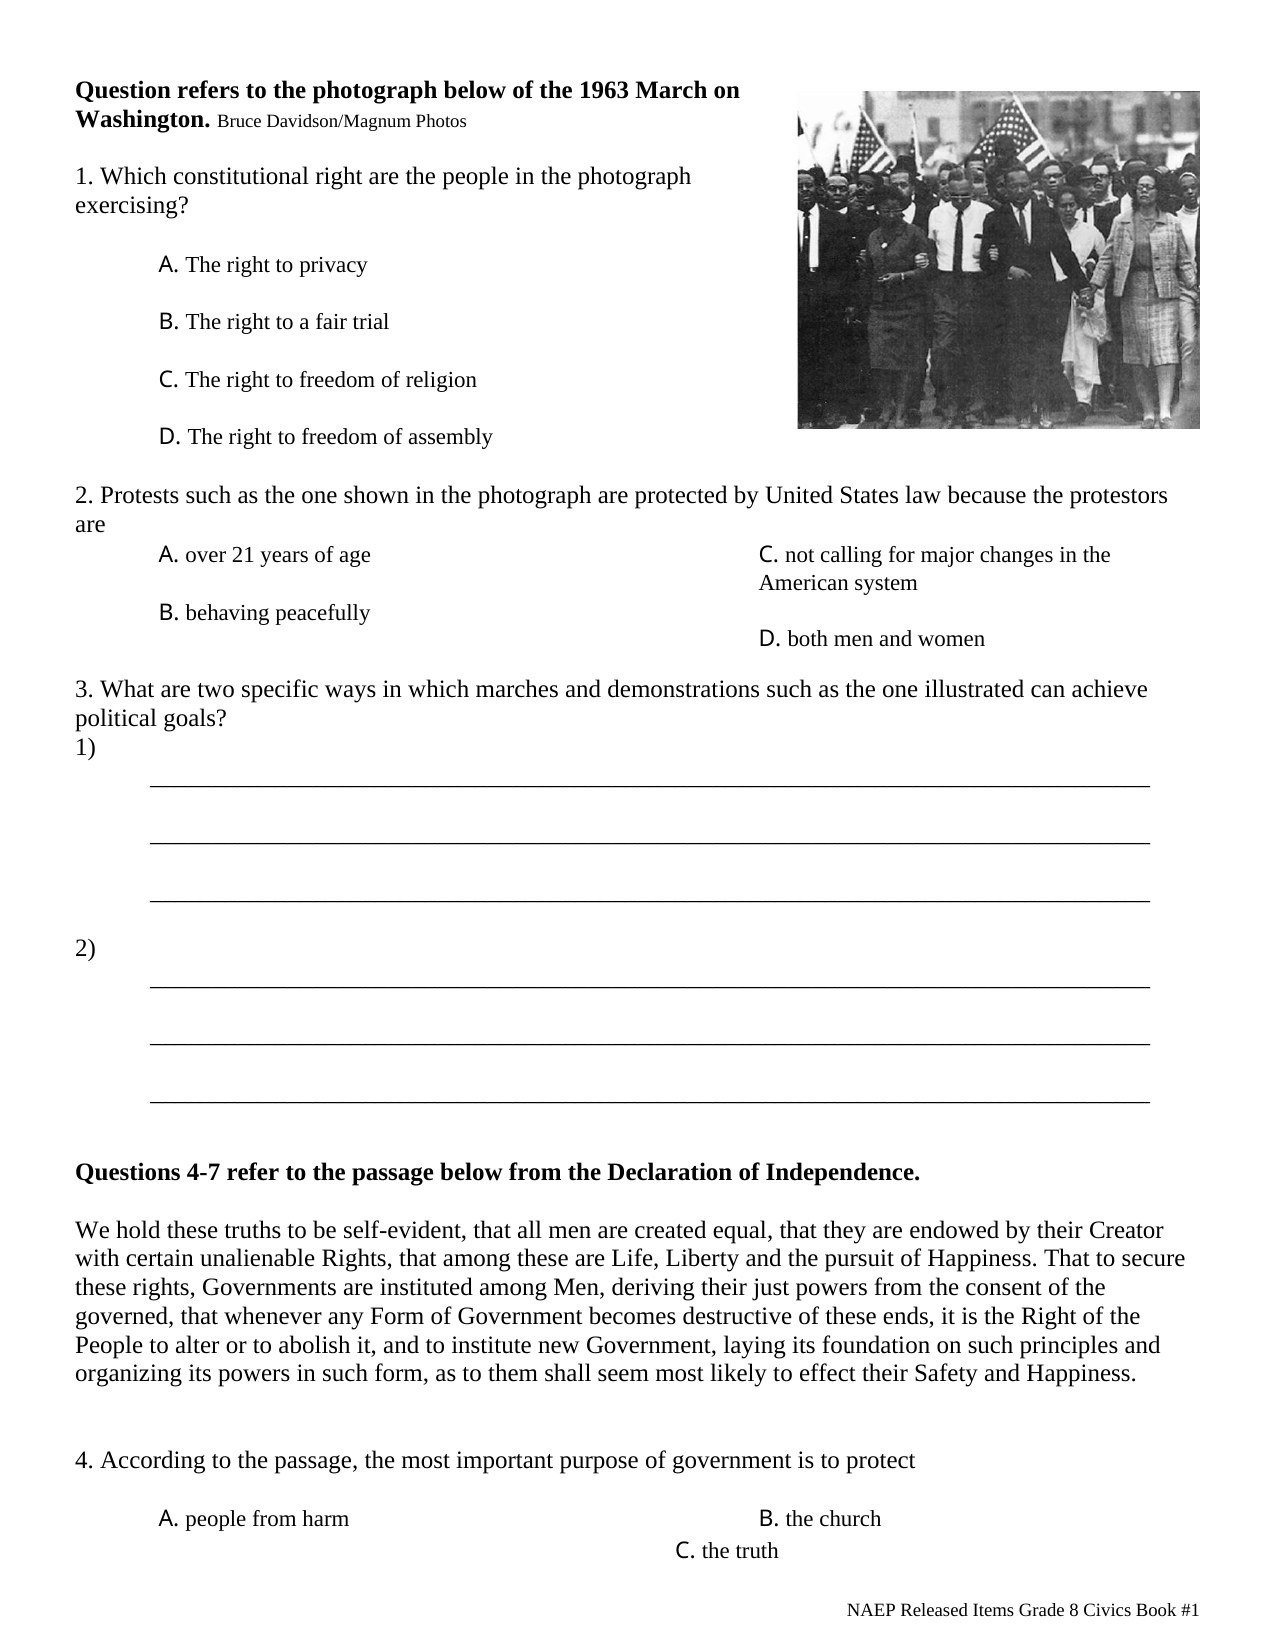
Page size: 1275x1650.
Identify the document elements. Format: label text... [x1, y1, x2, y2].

text A. over 21 years of age [158, 538, 600, 569]
text A. The right to privacy [158, 247, 797, 279]
text B. behaving peacefully [158, 595, 600, 627]
text 2. Protests such as the one shown in the photograph are protected by United States law because the protestors are [75, 480, 1200, 538]
text ________________________________________________________________________________ [150, 761, 1200, 789]
text 2) [75, 933, 1200, 962]
text A. people from harm [158, 1502, 600, 1533]
text ________________________________________________________________________________ [150, 1019, 1200, 1048]
text Questions 4-7 refer to the passage below from the Declaration of Independence. [75, 1157, 1200, 1186]
text ________________________________________________________________________________ [150, 876, 1200, 904]
text Question refers to the photograph below of the 1963 March on Washington. Bruce Davidson/Magnum Photos [75, 75, 1200, 132]
text D. The right to freedom of assembly [158, 420, 1200, 452]
text D. both men and women [758, 622, 1200, 653]
text 4. According to the passage, the most important purpose of government is to protect [75, 1445, 1200, 1473]
text C. the truth [675, 1533, 1200, 1565]
picture [797, 91, 1200, 429]
text B. the church [758, 1502, 1200, 1533]
text B. The right to a fair trial [158, 305, 797, 336]
text ________________________________________________________________________________ [150, 818, 1200, 847]
text 1. Which constitutional right are the people in the photograph exercising? [75, 161, 797, 219]
text 1) [75, 732, 1200, 761]
text ________________________________________________________________________________ [150, 962, 1200, 991]
text ________________________________________________________________________________ [150, 1077, 1200, 1106]
text C. The right to freedom of religion [158, 363, 797, 394]
text We hold these truths to be self-evident, that all men are created equal, that they are endowed by their Creator with certain unalienable Rights, that among these are Life, Liberty and the pursuit of Happiness. That to secure these rights, Governments are instituted among Men, deriving their just powers from the consent of the governed, that whenever any Form of Government becomes destructive of these ends, it is the Right of the People to alter or to abolish it, and to institute new Government, laying its foundation on such principles and organizing its powers in such form, as to them shall seem most likely to effect their Safety and Happiness. [75, 1215, 1200, 1387]
text C. not calling for major changes in the American system [758, 538, 1200, 595]
text 3. What are two specific ways in which marches and demonstrations such as the one illustrated can achieve political goals? [75, 674, 1200, 732]
